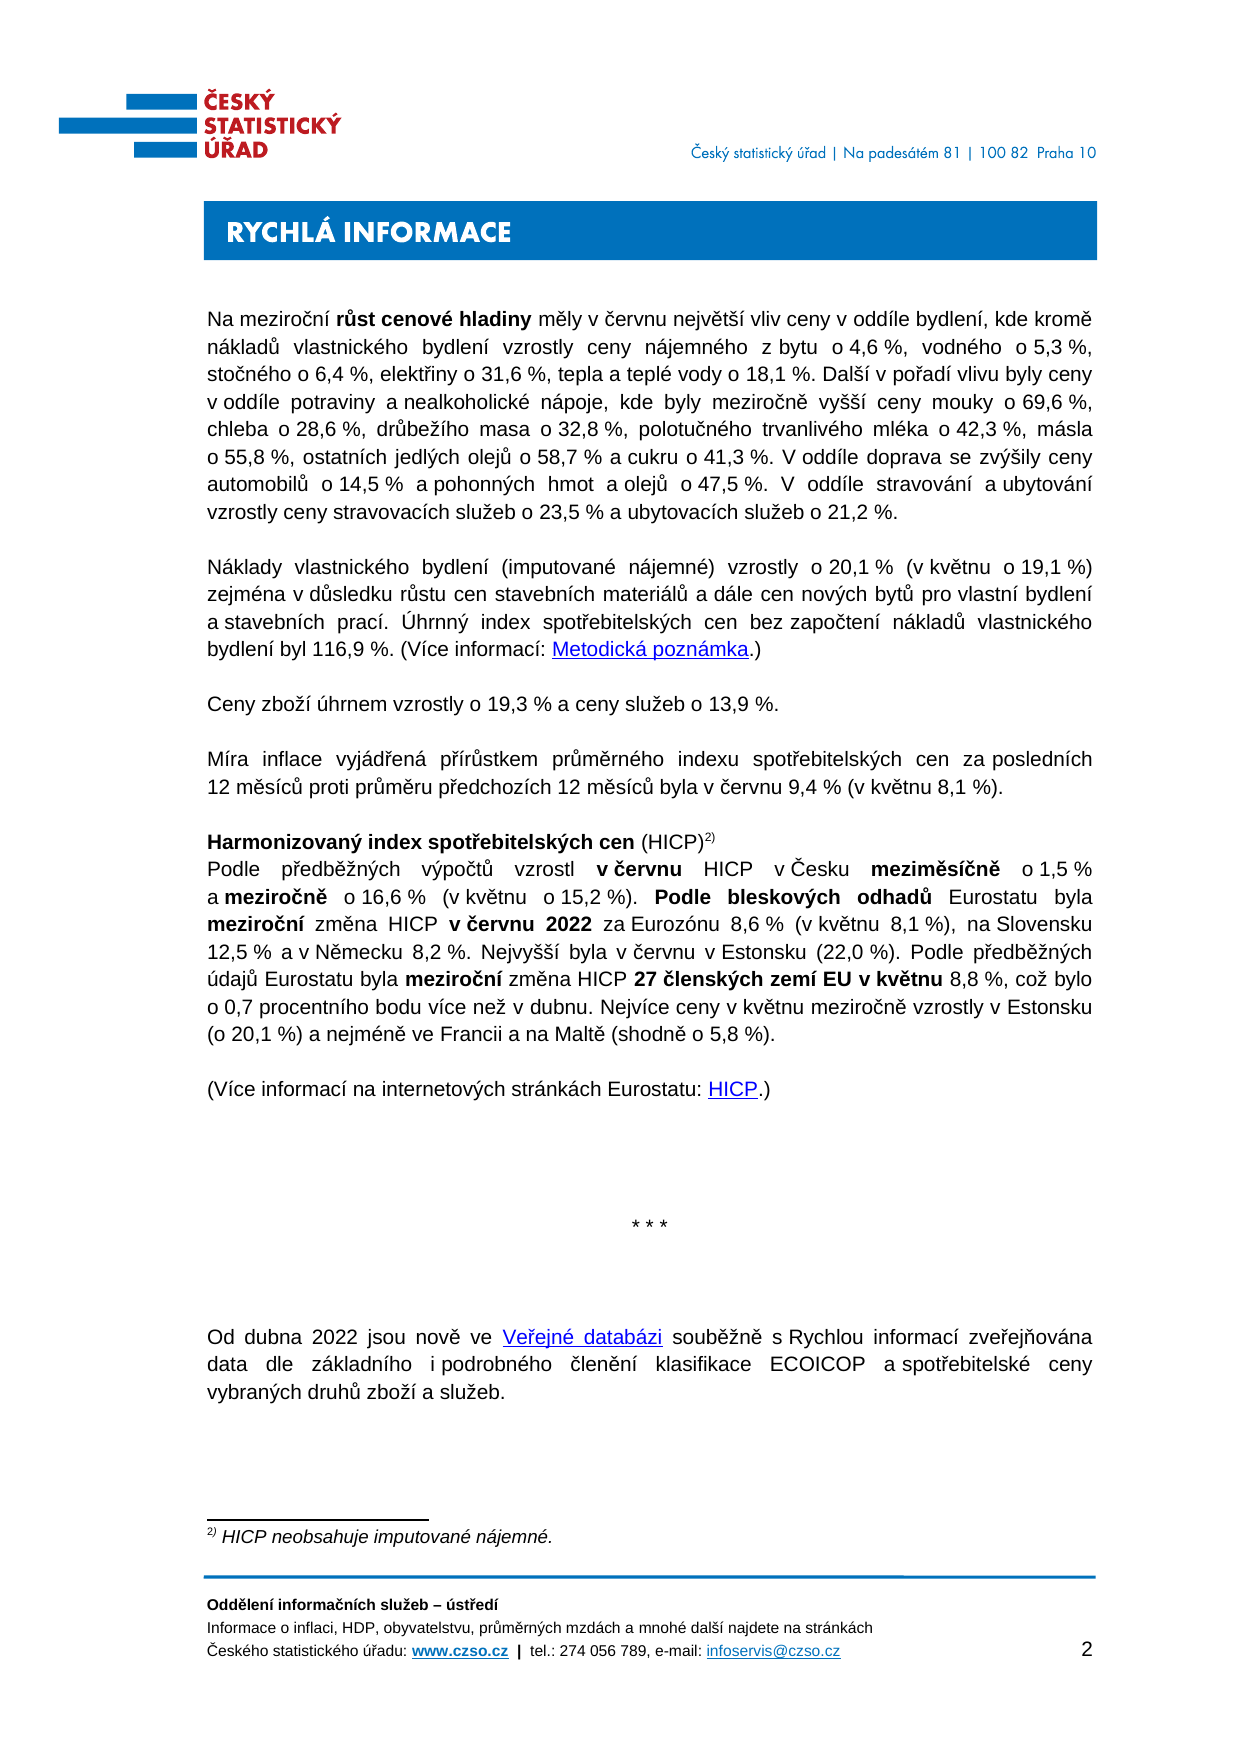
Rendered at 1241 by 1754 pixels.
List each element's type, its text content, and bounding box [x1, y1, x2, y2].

text * * * [207, 1214, 1092, 1238]
text (Více informací na internetových stránkách Eurostatu: HICP.) [207, 1077, 1092, 1101]
text Na meziroční růst cenové hladiny měly v červnu největší vliv ceny v oddíle bydlení, kde kromě nákladů vlastnického bydlení vzrostly ceny nájemného z bytu o 4,6 %, vodného o 5,3 %, stočného o 6,4 %, elektřiny o 31,6 %, tepla a teplé vody o 18,1 %. Další v pořadí vlivu byly ceny v oddíle potraviny a nealkoholické nápoje, kde byly meziročně vyšší ceny mouky o 69,6 %, chleba o 28,6 %, drůbežího masa o 32,8 %, polotučného trvanlivého mléka o 42,3 %, másla o 55,8 %, ostatních jedlých olejů o 58,7 % a cukru o 41,3 %. V oddíle doprava se zvýšily ceny automobilů o 14,5 % a pohonných hmot a olejů o 47,5 %. V oddíle stravování a ubytování vzrostly ceny stravovacích služeb o 23,5 % a ubytovacích služeb o 21,2 %. [207, 307, 1092, 523]
text Ceny zboží úhrnem vzrostly o 19,3 % a ceny služeb o 13,9 %. [207, 692, 1092, 716]
text Harmonizovaný index spotřebitelských cen (HICP)) [207, 829, 1092, 853]
text Podle předběžných výpočtů vzrostl v červnu HICP v Česku meziměsíčně o 1,5 % a meziročně o 16,6 % (v květnu o 15,2 %). Podle bleskových odhadů Eurostatu byla meziroční změna HICP v červnu 2022 za Eurozónu 8,6 % (v květnu 8,1 %), na Slovensku 12,5 % a v Německu 8,2 %. Nejvyšší byla v červnu v Estonsku (22,0 %). Podle předběžných údajů Eurostatu byla meziroční změna HICP 27 členských zemí EU v květnu 8,8 %, což bylo o 0,7 procentního bodu více než v dubnu. Nejvíce ceny v květnu meziročně vzrostly v Estonsku (o 20,1 %) a nejméně ve Francii a na Maltě (shodně o 5,8 %). [207, 857, 1092, 1046]
text Náklady vlastnického bydlení (imputované nájemné) vzrostly o 20,1 % (v květnu o 19,1 %) zejména v důsledku růstu cen stavebních materiálů a dále cen nových bytů pro vlastní bydlení a stavebních prací. Úhrnný index spotřebitelských cen bez započtení nákladů vlastnického bydlení byl 116,9 %. (Více informací: Metodická poznámka.) [207, 554, 1092, 661]
text Od dubna 2022 jsou nově ve Veřejné databázi souběžně s Rychlou informací zveřejňována data dle základního i podrobného členění klasifikace ECOICOP a spotřebitelské ceny vybraných druhů zboží a služeb. [207, 1324, 1092, 1403]
text Míra inflace vyjádřená přírůstkem průměrného indexu spotřebitelských cen za posledních 12 měsíců proti průměru předchozích 12 měsíců byla v červnu 9,4 % (v květnu 8,1 %). [207, 747, 1092, 798]
